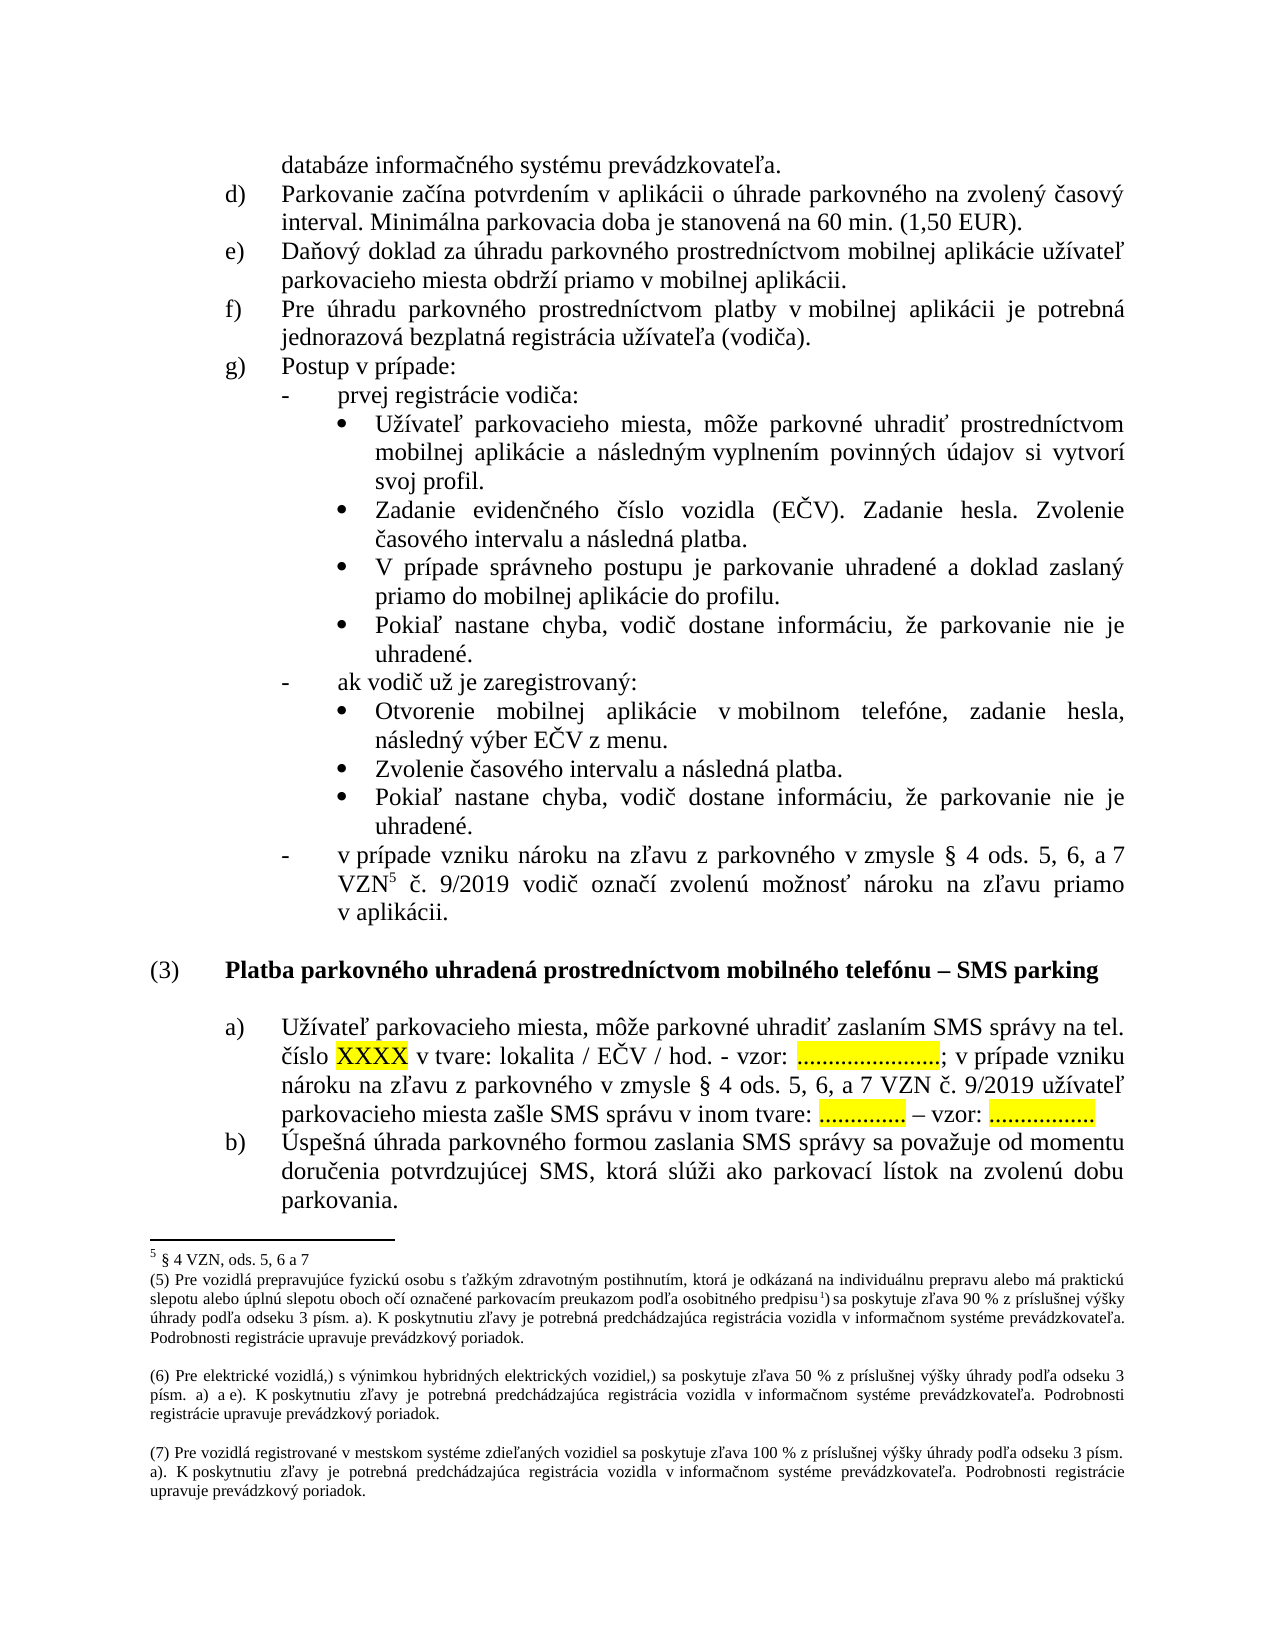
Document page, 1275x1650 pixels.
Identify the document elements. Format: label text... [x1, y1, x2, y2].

list Pokiaľ nastane chyba, vodič dostane informáciu, že parkovanie nie je uhradené. [337, 782, 1125, 840]
text f) Pre úhradu parkovného prostredníctvom platby v mobilnej aplikácii je potrebná jednorazová bezplatná registrácia užívateľa (vodiča). [225, 294, 1125, 351]
list Užívateľ parkovacieho miesta, môže parkovné uhradiť prostredníctvom mobilnej aplikácie a následným vyplnením povinných údajov si vytvorí svoj profil. [337, 409, 1125, 495]
text e) Daňový doklad za úhradu parkovného prostredníctvom mobilnej aplikácie užívateľ parkovacieho miesta obdrží priamo v mobilnej aplikácii. [225, 236, 1125, 294]
text - v prípade vzniku nároku na zľavu z parkovného v zmysle § 4 ods. 5, 6, a 7 VZN č. 9/2019 vodič označí zvolenú možnosť nároku na zľavu priamo v aplikácii. [281, 840, 1125, 926]
list Pokiaľ nastane chyba, vodič dostane informáciu, že parkovanie nie je uhradené. [337, 610, 1125, 667]
text g) Postup v prípade: [225, 351, 1125, 380]
list Otvorenie mobilnej aplikácie v mobilnom telefóne, zadanie hesla, následný výber EČV z menu. [337, 696, 1125, 754]
text a) Užívateľ parkovacieho miesta, môže parkovné uhradiť zaslaním SMS správy na tel. číslo XXXX v tvare: lokalita / EČV / hod. - vzor: .......................; v prípade vzniku nároku na zľavu z parkovného v zmysle § 4 ods. 5, 6, a 7 VZN č. 9/2019 užívateľ parkovacieho miesta zašle SMS správu v inom tvare: .............. – vzor: ................. [225, 1012, 1125, 1127]
text d) Parkovanie začína potvrdením v aplikácii o úhrade parkovného na zvolený časový interval. Minimálna parkovacia doba je stanovená na 60 min. (1,50 eur). [225, 179, 1125, 236]
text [225, 150, 1125, 179]
list Zvolenie časového intervalu a následná platba. [337, 754, 1125, 782]
text - ak vodič už je zaregistrovaný: [281, 667, 1125, 696]
list V prípade správneho postupu je parkovanie uhradené a doklad zaslaný priamo do mobilnej aplikácie do profilu. [337, 552, 1125, 610]
list Zadanie evidenčného číslo vozidla (EČV). Zadanie hesla. Zvolenie časového intervalu a následná platba. [337, 495, 1125, 552]
text (3) Platba parkovného uhradená prostredníctvom mobilného telefónu – SMS parking [150, 955, 1125, 984]
text b) Úspešná úhrada parkovného formou zaslania SMS správy sa považuje od momentu doručenia potvrdzujúcej SMS, ktorá slúži ako parkovací lístok na zvolenú dobu parkovania. [225, 1127, 1125, 1214]
text - prvej registrácie vodiča: [281, 380, 1125, 409]
